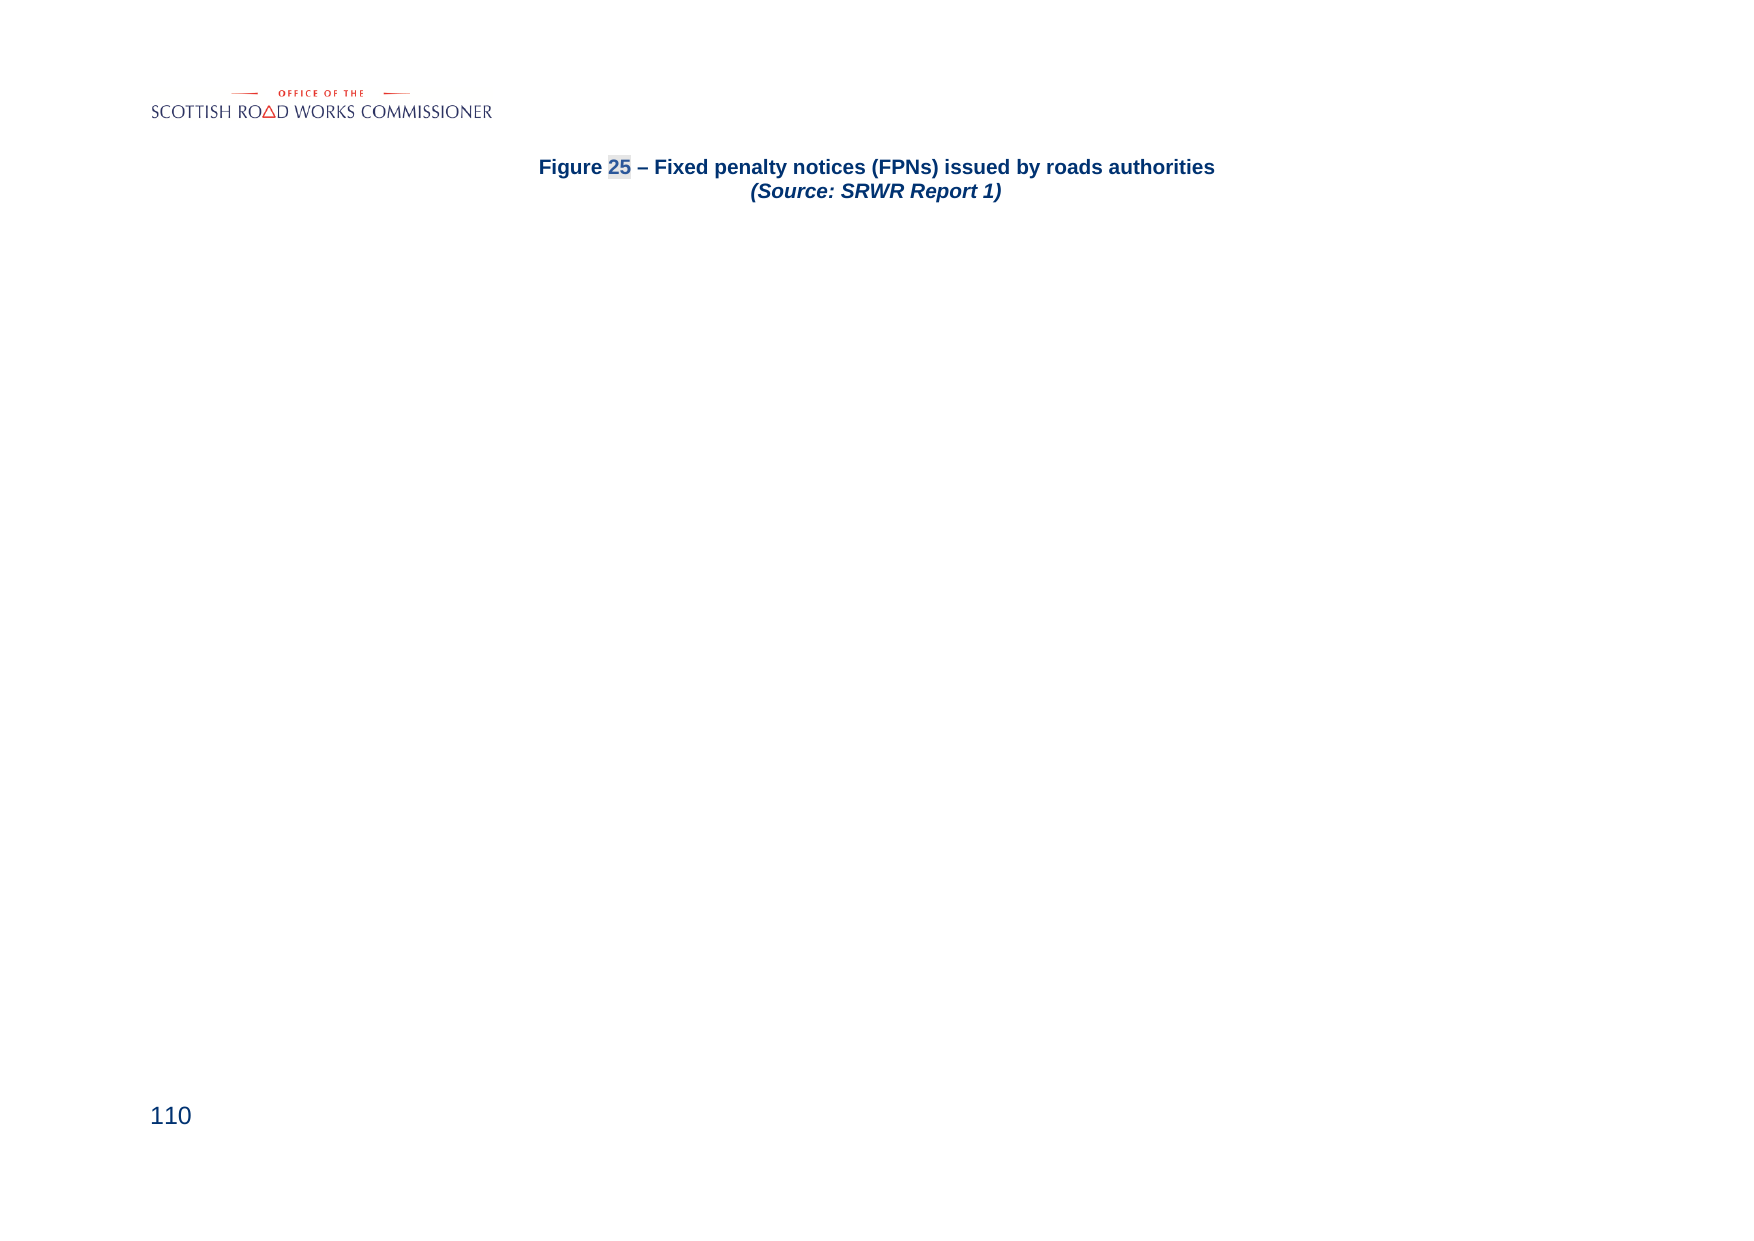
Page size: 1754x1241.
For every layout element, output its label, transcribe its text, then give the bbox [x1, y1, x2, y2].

text Figure 25 – Fixed penalty notices (FPNs) issued by roads authorities (Source: SRWR Report 1) [150, 155, 1604, 203]
picture [150, 87, 493, 121]
